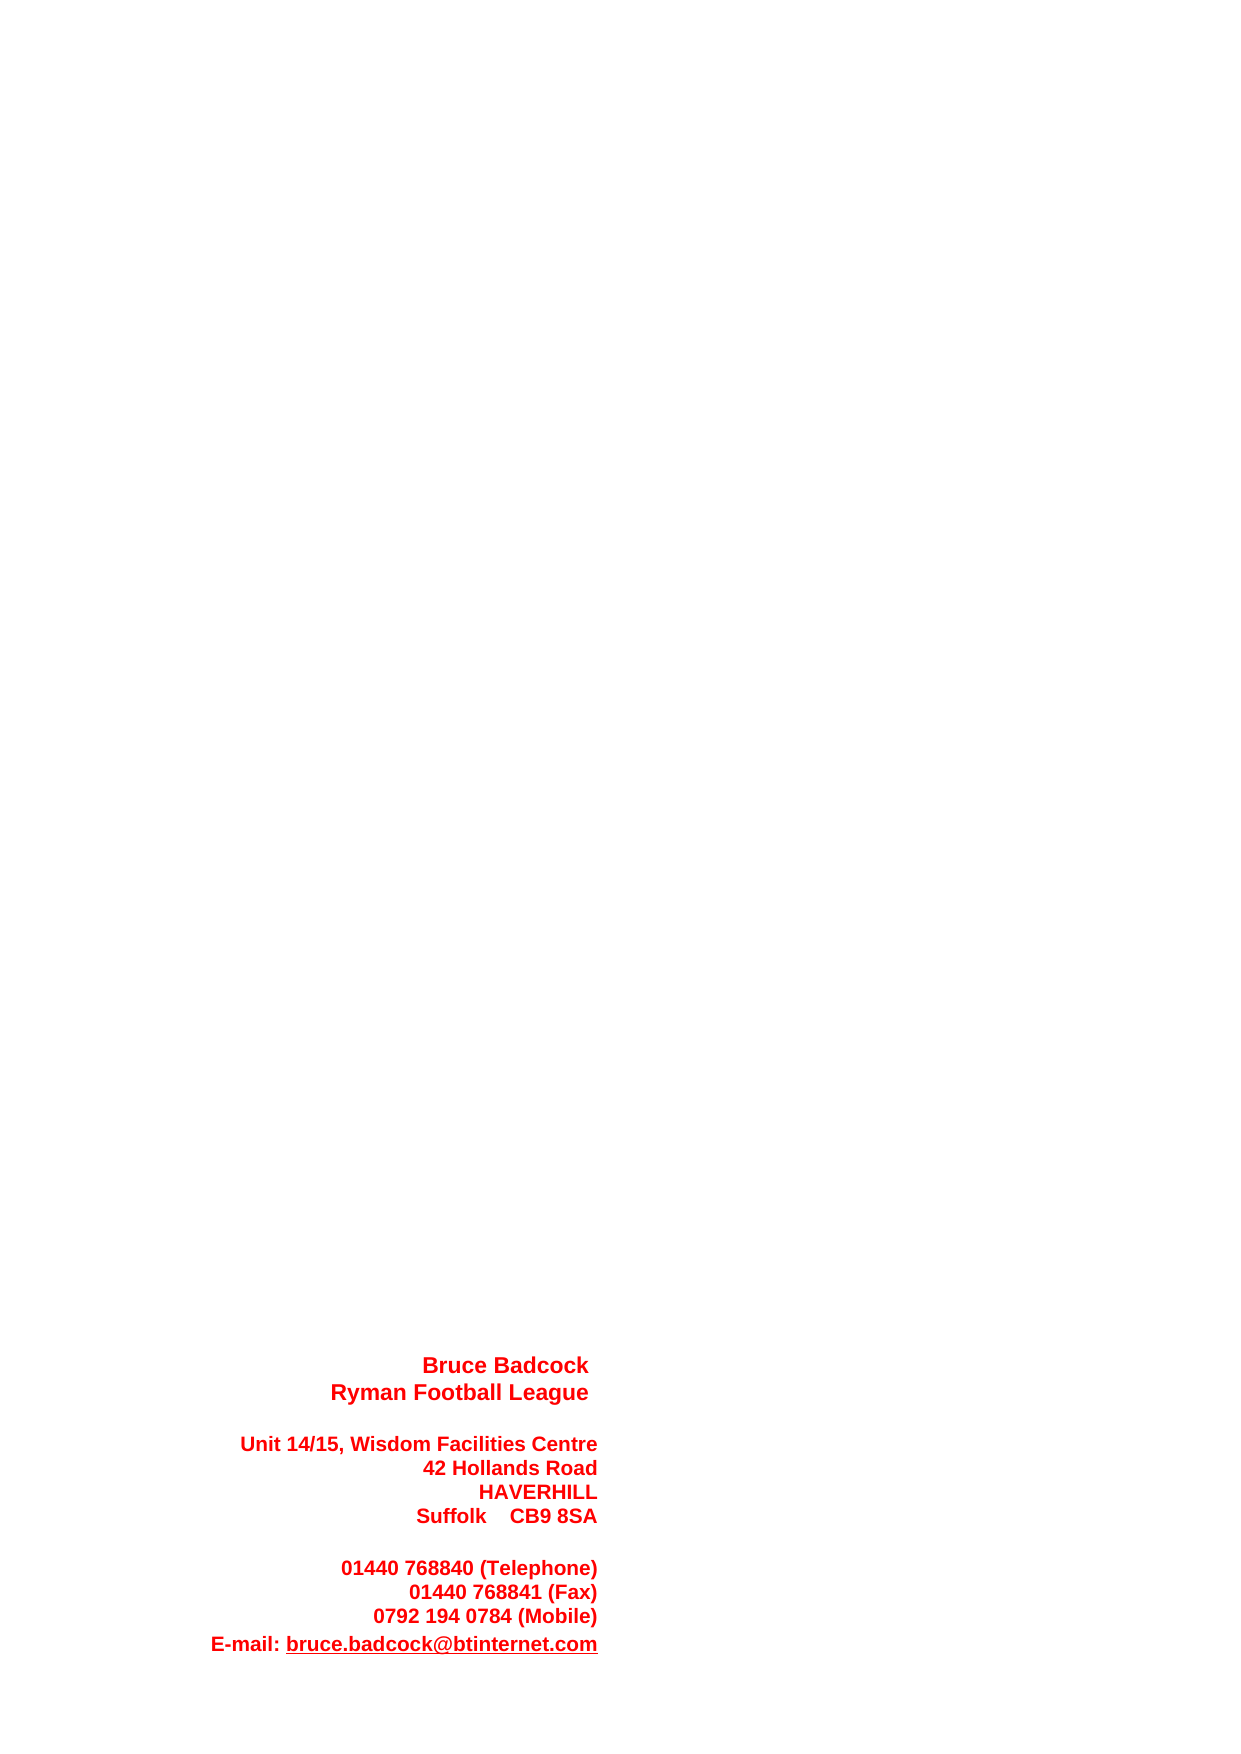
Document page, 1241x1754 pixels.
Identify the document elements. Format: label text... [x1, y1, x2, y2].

text Unit 14/15, Wisdom Facilities Centre [139, 1432, 598, 1456]
text CB9 8SA [139, 1503, 598, 1527]
text 01440 768840 (Telephone) 01440 768841 (Fax) 0792 194 0784 (Mobile) [120, 1556, 598, 1628]
text E-mail: bruce.badcock@btinternet.com [120, 1628, 598, 1657]
text Ryman Football League [120, 1379, 589, 1405]
text Bruce Badcock [120, 1352, 589, 1379]
